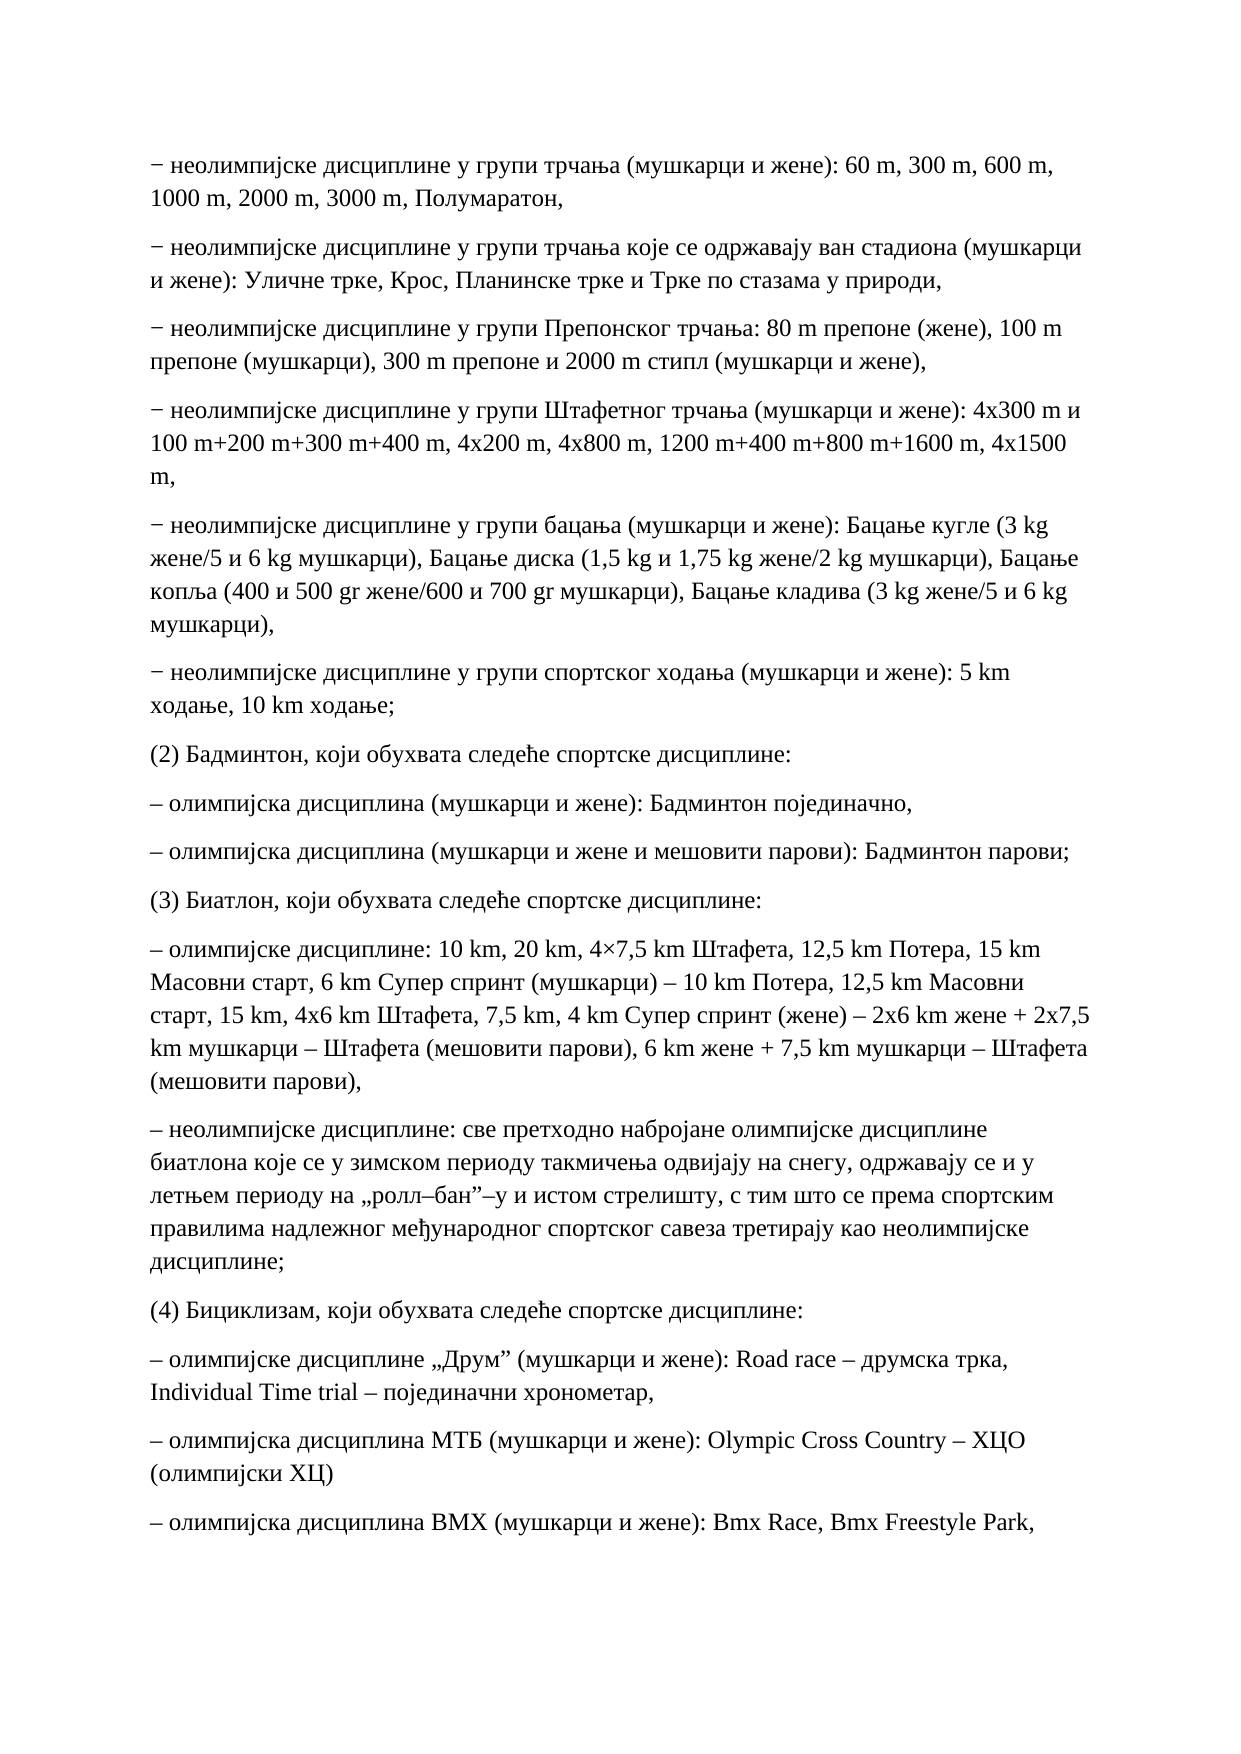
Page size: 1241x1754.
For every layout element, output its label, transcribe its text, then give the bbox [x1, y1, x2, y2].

text – неолимпијске дисциплине: све претходно набројане олимпијске дисциплине биатлона које се у зимском периоду такмичења одвијају на снегу, одржавају се и у летњем периоду на „ролл–бан”–у и истом стрелишту, с тим што се према спортским правилима надлежног међународног спортског савеза третирају као неолимпијске дисциплине; [150, 1114, 1090, 1275]
text – олимпијске дисциплине: 10 km, 20 km, 4×7,5 km Штафета, 12,5 km Потера, 15 km Масовни старт, 6 km Супер спринт (мушкарци) – 10 km Потера, 12,5 km Масовни старт, 15 km, 4x6 km Штафета, 7,5 km, 4 km Супер спринт (жене) – 2x6 km жене + 2x7,5 km мушкарци – Штафета (мешовити парови), 6 km жене + 7,5 km мушкарци – Штафета (мешовити парови), [150, 934, 1090, 1094]
text – олимпијска дисциплина BMX (мушкарци и жене): Bmx Race, Bmx Freestyle Park, [150, 1507, 1090, 1536]
text – олимпијска дисциплина (мушкарци и жене и мешовити парови): Бадминтон парови; [150, 836, 1090, 865]
text − неолимпијске дисциплине у групи трчања (мушкарци и жене): 60 m, 300 m, 600 m, 1000 m, 2000 m, 3000 m, Полумаратон, [150, 150, 1090, 212]
text (3) Биатлон, који обухвата следеће спортске дисциплине: [150, 885, 1090, 914]
text − неолимпијске дисциплине у групи спортског ходања (мушкарци и жене): 5 km ходање, 10 km ходање; [150, 657, 1090, 719]
text − неолимпијске дисциплине у групи бацања (мушкарци и жене): Бацање кугле (3 kg жене/5 и 6 kg мушкарци), Бацање диска (1,5 kg и 1,75 kg жене/2 kg мушкарци), Бацање копља (400 и 500 gr жене/600 и 700 gr мушкарци), Бацање кладива (3 kg жене/5 и 6 kg мушкарци), [150, 510, 1090, 637]
text − неолимпијске дисциплине у групи Штафетног трчања (мушкарци и жене): 4x300 m и 100 m+200 m+300 m+400 m, 4х200 m, 4х800 m, 1200 m+400 m+800 m+1600 m, 4х1500 m, [150, 395, 1090, 490]
text − неолимпијске дисциплине у групи Препонског трчања: 80 m препоне (жене), 100 m препоне (мушкарци), 300 m препоне и 2000 m стипл (мушкарци и жене), [150, 313, 1090, 375]
text – олимпијска дисциплина МТБ (мушкарци и жене): Olympic Cross Country – XЦО (олимпијски XЦ) [150, 1425, 1090, 1487]
text (4) Бициклизам, који обухвата следеће спортске дисциплине: [150, 1295, 1090, 1324]
text − неолимпијске дисциплине у групи трчања које се одржавају ван стадиона (мушкарци и жене): Уличне трке, Крос, Планинске трке и Трке по стазама у природи, [150, 232, 1090, 293]
text – олимпијске дисциплине „Друм” (мушкарци и жене): Road race – друмска трка, Individual Time trial – појединачни хронометар, [150, 1344, 1090, 1406]
text (2) Бадминтон, који обухвата следеће спортске дисциплине: [150, 739, 1090, 768]
text – олимпијска дисциплина (мушкарци и жене): Бадминтон појединачно, [150, 788, 1090, 816]
